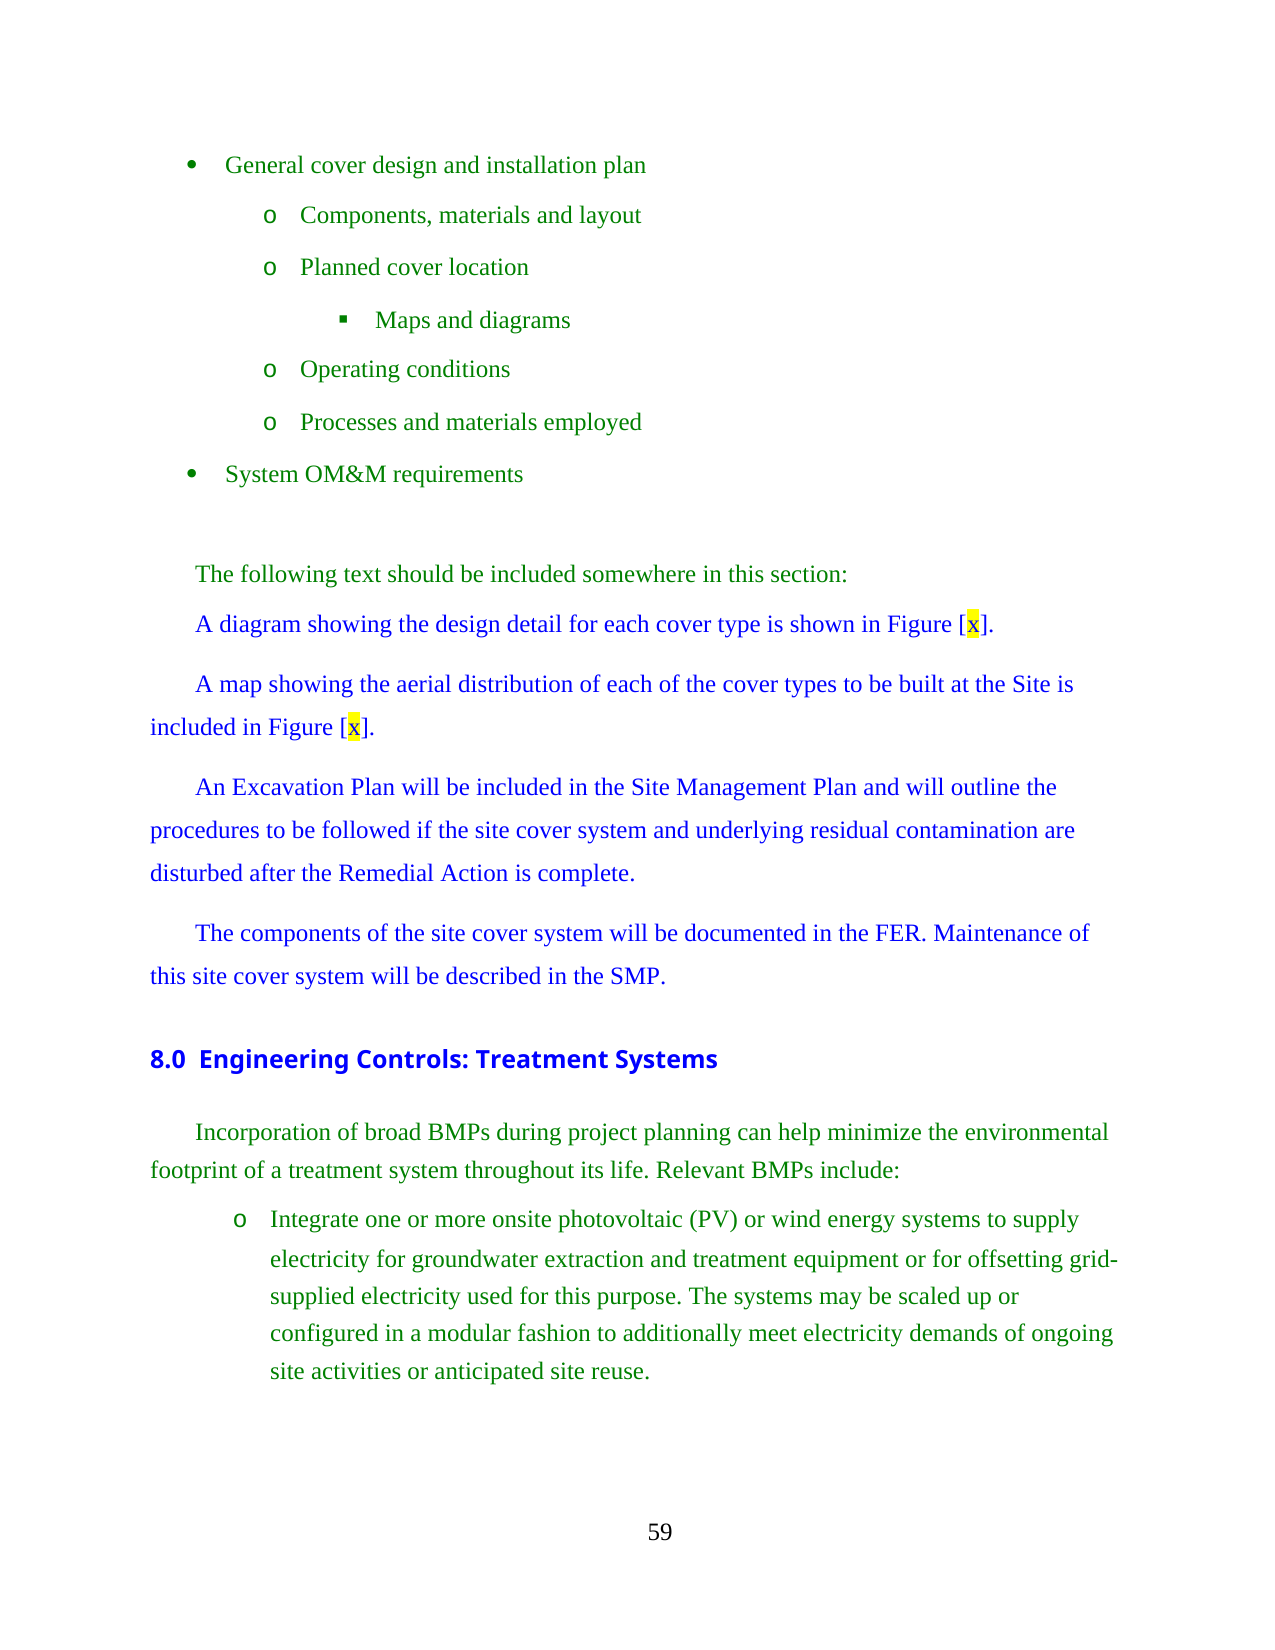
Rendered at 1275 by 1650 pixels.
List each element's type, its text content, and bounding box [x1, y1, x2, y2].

text A map showing the aerial distribution of each of the cover types to be built at the Site is included in Figure [x]. [150, 669, 1125, 741]
text A diagram showing the design detail for each cover type is shown in Figure [x]. [150, 609, 967, 638]
list System OM&M requirements [187, 459, 1125, 488]
list Operating conditions [262, 354, 1125, 385]
subtitle 8.0 Engineering Controls: Treatment Systems [150, 1041, 1125, 1076]
list Planned cover location [262, 252, 1125, 283]
text The components of the site cover system will be documented in the FER. Maintenance of this site cover system will be described in the SMP. [150, 918, 1125, 989]
list Integrate one or more onsite photovoltaic (PV) or wind energy systems to supply electricity for groundwater extraction and treatment equipment or for offsetting grid-supplied electricity used for this purpose. The systems may be scaled up or configured in a modular fashion to additionally meet electricity demands of ongoing site activities or anticipated site reuse. [232, 1204, 1125, 1384]
text An Excavation Plan will be included in the Site Management Plan and will outline the procedures to be followed if the site cover system and underlying residual contamination are disturbed after the Remedial Action is complete. [150, 772, 1125, 887]
text Incorporation of broad BMPs during project planning can help minimize the environmental footprint of a treatment system throughout its life. Relevant BMPs include: [150, 1117, 1125, 1183]
text The following text should be included somewhere in this section: [150, 559, 1125, 588]
list Components, materials and layout [262, 200, 1125, 231]
list Maps and diagrams [337, 305, 1125, 333]
list Processes and materials employed [262, 407, 1125, 438]
list General cover design and installation plan [187, 150, 1125, 179]
